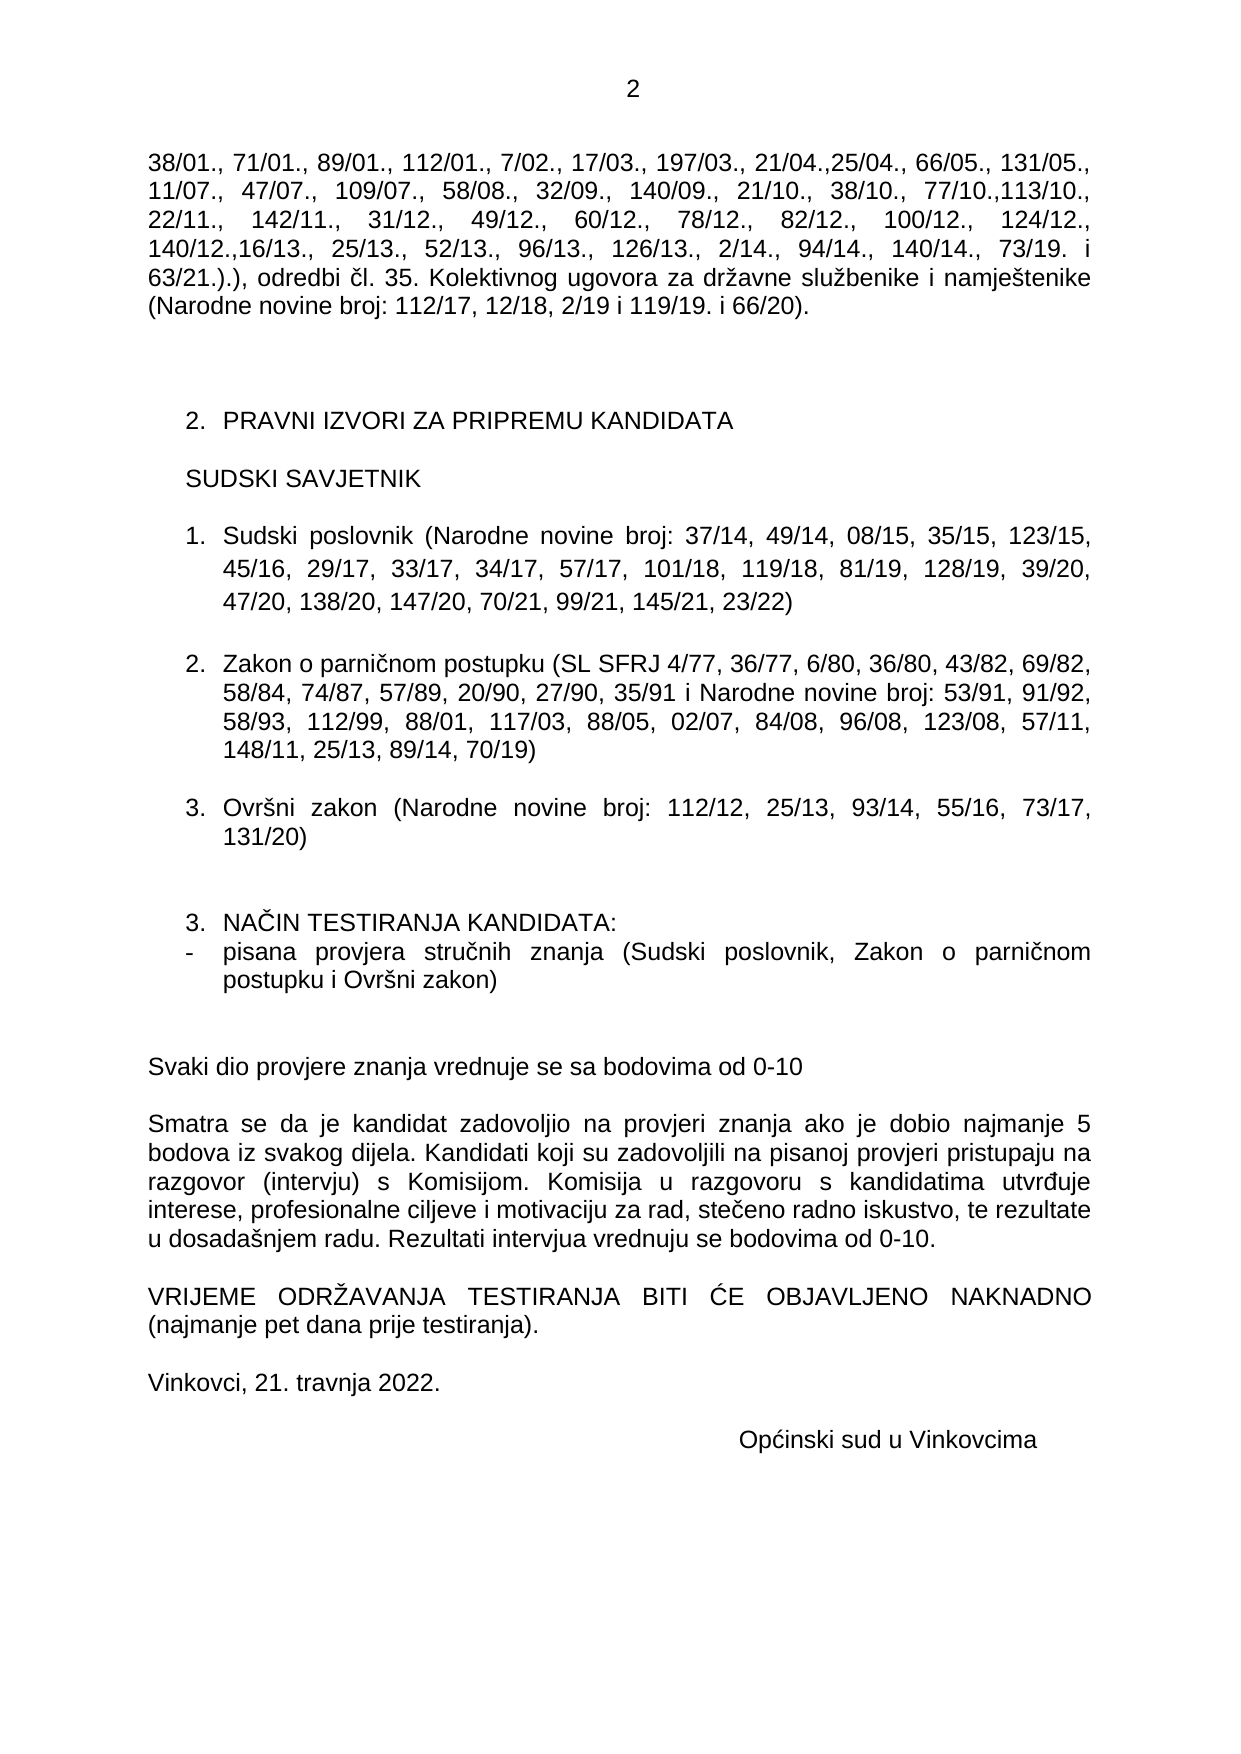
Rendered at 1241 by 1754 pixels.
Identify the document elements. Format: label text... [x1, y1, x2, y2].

text SUDSKI SAVJETNIK [148, 464, 1093, 493]
text Smatra se da je kandidat zadovoljio na provjeri znanja ako je dobio najmanje 5 bodova iz svakog dijela. Kandidati koji su zadovoljili na pisanoj provjeri pristupaju na razgovor (intervju) s Komisijom. Komisija u razgovoru s kandidatima utvrđuje interese, profesionalne ciljeve i motivaciju za rad, stečeno radno iskustvo, te rezultate u dosadašnjem radu. Rezultati intervjua vrednuju se bodovima od 0-10. [148, 1109, 1093, 1253]
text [148, 148, 1093, 320]
list Zakon o parničnom postupku (SL SFRJ 4/77, 36/77, 6/80, 36/80, 43/82, 69/82, 58/84, 74/87, 57/89, 20/90, 27/90, 35/91 i Narodne novine broj: 53/91, 91/92, 58/93, 112/99, 88/01, 117/03, 88/05, 02/07, 84/08, 96/08, 123/08, 57/11, 148/11, 25/13, 89/14, 70/19) [185, 649, 1093, 764]
list Sudski poslovnik (Narodne novine broj: 37/14, 49/14, 08/15, 35/15, 123/15, 45/16, 29/17, 33/17, 34/17, 57/17, 101/18, 119/18, 81/19, 128/19, 39/20, 47/20, 138/20, 147/20, 70/21, 99/21, 145/21, 23/22) [185, 521, 1093, 616]
list pisana provjera stručnih znanja (Sudski poslovnik, Zakon o parničnom postupku i Ovršni zakon) [185, 937, 1093, 994]
text VRIJEME ODRŽAVANJA TESTIRANJA BITI ĆE OBJAVLJENO NAKNADNO (najmanje pet dana prije testiranja). [148, 1282, 1093, 1339]
list NAČIN TESTIRANJA KANDIDATA: [185, 908, 1093, 937]
text Vinkovci, 21. travnja 2022. [148, 1368, 1093, 1397]
list Ovršni zakon (Narodne novine broj: 112/12, 25/13, 93/14, 55/16, 73/17, 131/20) [185, 793, 1093, 850]
list PRAVNI IZVORI ZA PRIPREMU KANDIDATA [185, 406, 1093, 435]
text Općinski sud u Vinkovcima [148, 1426, 1093, 1454]
text Svaki dio provjere znanja vrednuje se sa bodovima od 0-10 [148, 1052, 1093, 1081]
